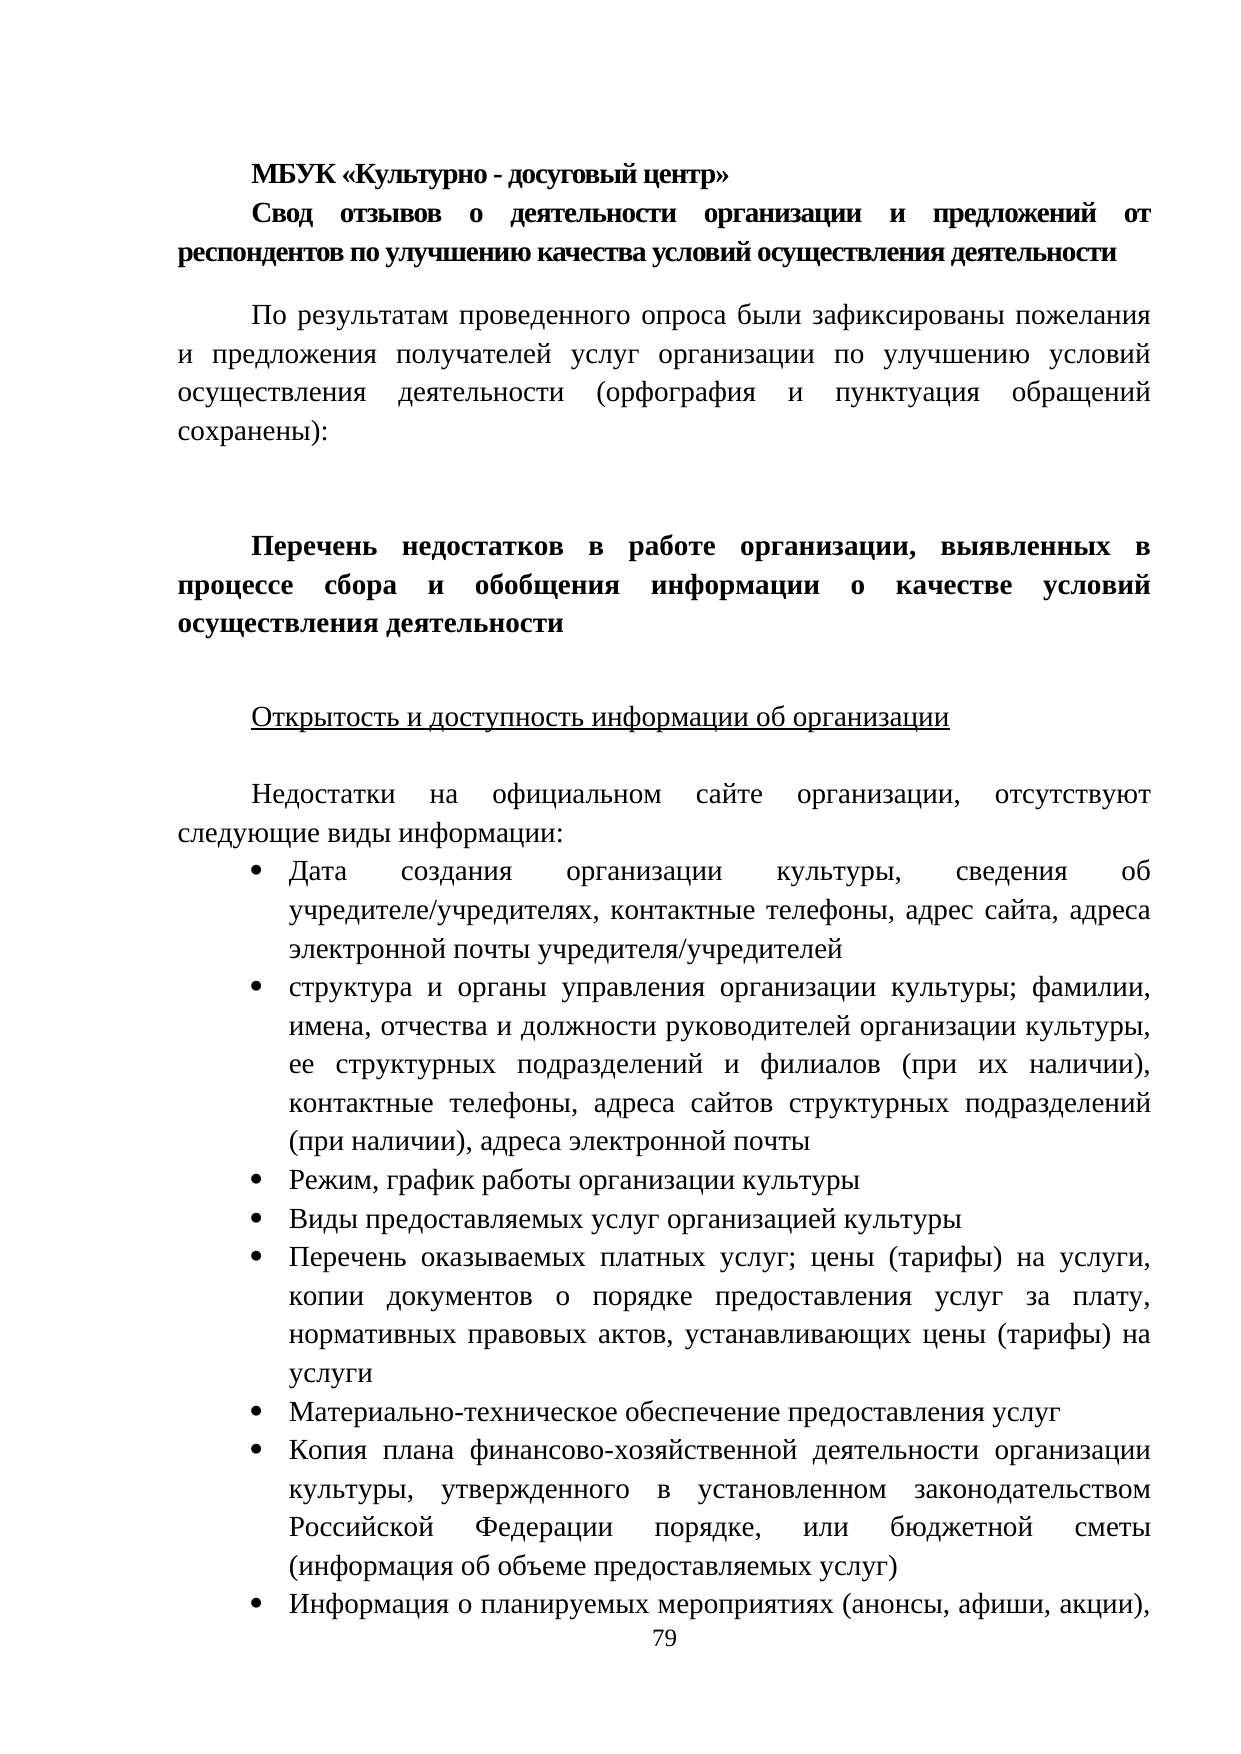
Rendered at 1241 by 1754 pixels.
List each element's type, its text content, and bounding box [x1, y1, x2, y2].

text Перечень недостатков в работе организации, выявленных в процессе сбора и обобщения информации о качестве условий осуществления деятельности [177, 528, 1152, 639]
list Перечень оказываемых платных услуг; цены (тарифы) на услуги, копии документов о порядке предоставления услуг за плату, нормативных правовых актов, устанавливающих цены (тарифы) на услуги [251, 1239, 1152, 1389]
title МБУК «Культурно - досуговый центр» [177, 157, 1152, 190]
list Режим, график работы организации культуры [251, 1162, 1152, 1196]
list структура и органы управления организации культуры; фамилии, имена, отчества и должности руководителей организации культуры, ее структурных подразделений и филиалов (при их наличии), контактные телефоны, адреса сайтов структурных подразделений (при наличии), адреса электронной почты [251, 969, 1152, 1157]
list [251, 1587, 1152, 1620]
list Дата создания организации культуры, сведения об учредителе/учредителях, контактные телефоны, адрес сайта, адреса электронной почты учредителя/учредителей [251, 853, 1152, 964]
text По результатам проведенного опроса были зафиксированы пожелания и предложения получателей услуг организации по улучшению условий осуществления деятельности (орфография и пунктуация обращений сохранены): [177, 297, 1152, 446]
text Открытость и доступность информации об организации [177, 699, 1152, 733]
list Копия плана финансово-хозяйственной деятельности организации культуры, утвержденного в установленном законодательством Российской Федерации порядке, или бюджетной сметы (информация об объеме предоставляемых услуг) [251, 1432, 1152, 1582]
text Недостатки на официальном сайте организации, отсутствуют следующие виды информации: [177, 776, 1152, 848]
list Материально-техническое обеспечение предоставления услуг [251, 1394, 1152, 1427]
title Свод отзывов о деятельности организации и предложений от респондентов по улучшению качества условий осуществления деятельности [177, 195, 1152, 267]
list Виды предоставляемых услуг организацией культуры [251, 1201, 1152, 1234]
